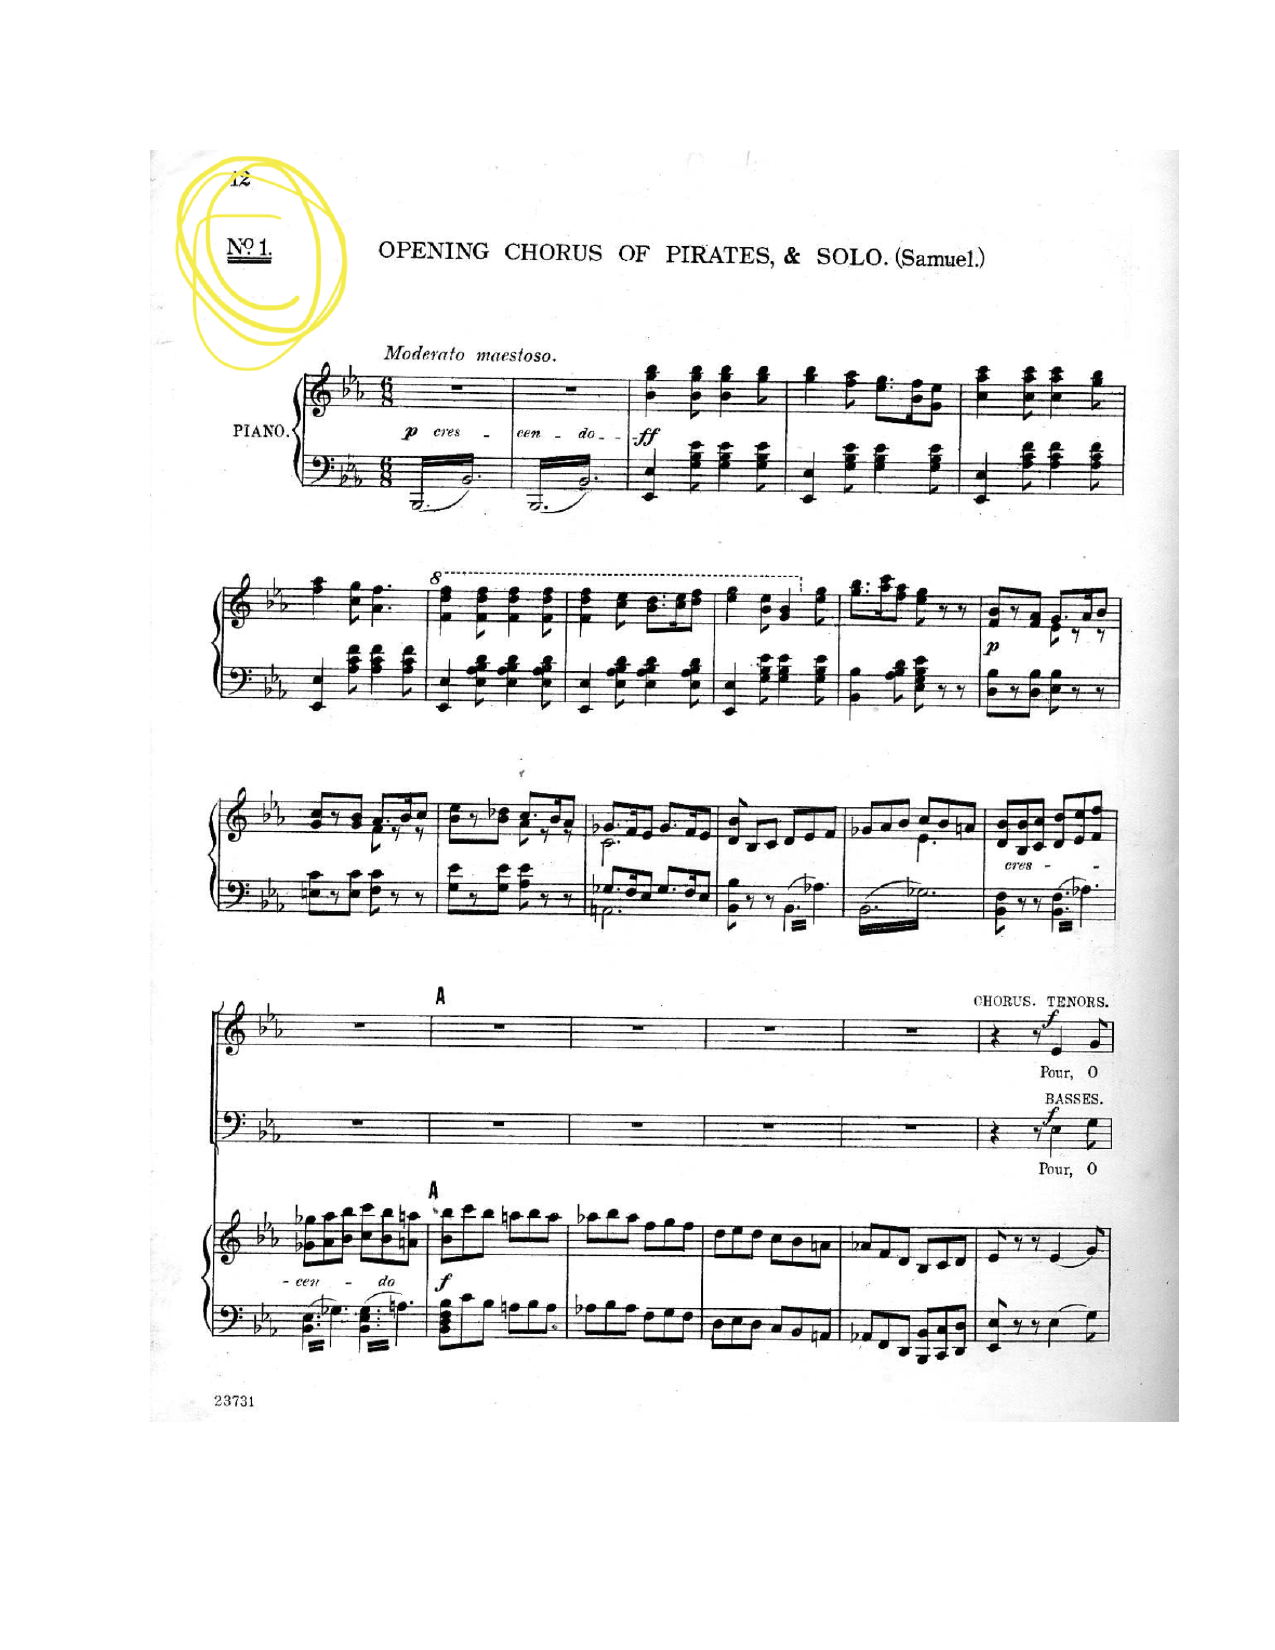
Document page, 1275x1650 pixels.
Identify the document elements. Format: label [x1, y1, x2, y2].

picture [150, 150, 1179, 1422]
